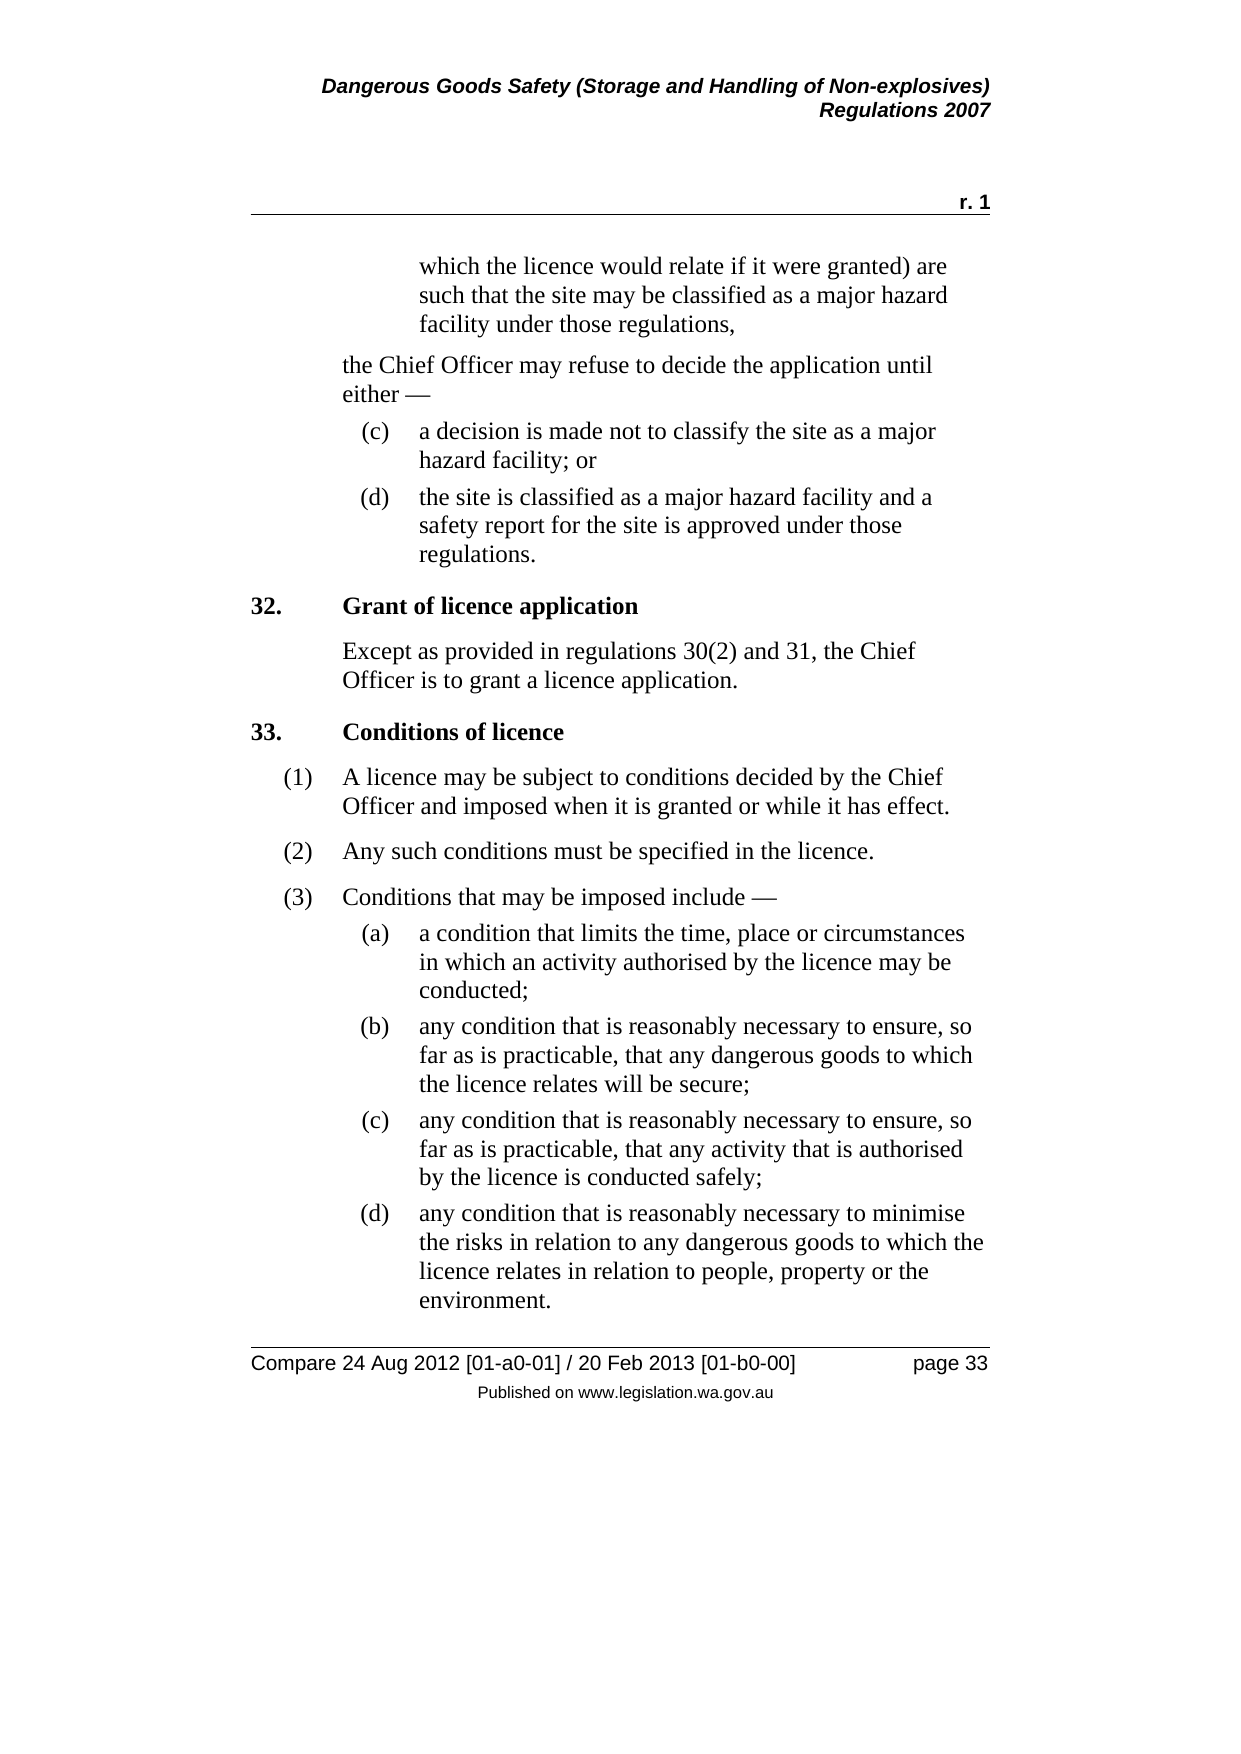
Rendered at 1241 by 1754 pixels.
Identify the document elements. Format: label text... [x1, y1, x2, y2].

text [251, 251, 990, 338]
text (b) any condition that is reasonably necessary to ensure, so far as is practicable, that any dangerous goods to which the licence relates will be secure; [251, 1011, 990, 1098]
subtitle 33. Conditions of licence [251, 717, 990, 746]
subtitle 32. Grant of licence application [251, 591, 990, 620]
text (d) any condition that is reasonably necessary to minimise the risks in relation to any dangerous goods to which the licence relates in relation to people, property or the environment. [251, 1198, 990, 1313]
text (d) the site is classified as a major hazard facility and a safety report for the site is approved under those regulations. [251, 482, 990, 568]
text (1) A licence may be subject to conditions decided by the Chief Officer and imposed when it is granted or while it has effect. [251, 762, 990, 820]
text the Chief Officer may refuse to decide the application until either — [251, 350, 990, 408]
text (a) a condition that limits the time, place or circumstances in which an activity authorised by the licence may be conducted; [251, 918, 990, 1004]
text (3) Conditions that may be imposed include — [251, 882, 990, 911]
text (c) a decision is made not to classify the site as a major hazard facility; or [251, 416, 990, 473]
text (2) Any such conditions must be specified in the licence. [251, 836, 990, 865]
text Except as provided in regulations 30(2) and 31, the Chief Officer is to grant a licence application. [251, 636, 990, 694]
text (c) any condition that is reasonably necessary to ensure, so far as is practicable, that any activity that is authorised by the licence is conducted safely; [251, 1105, 990, 1191]
